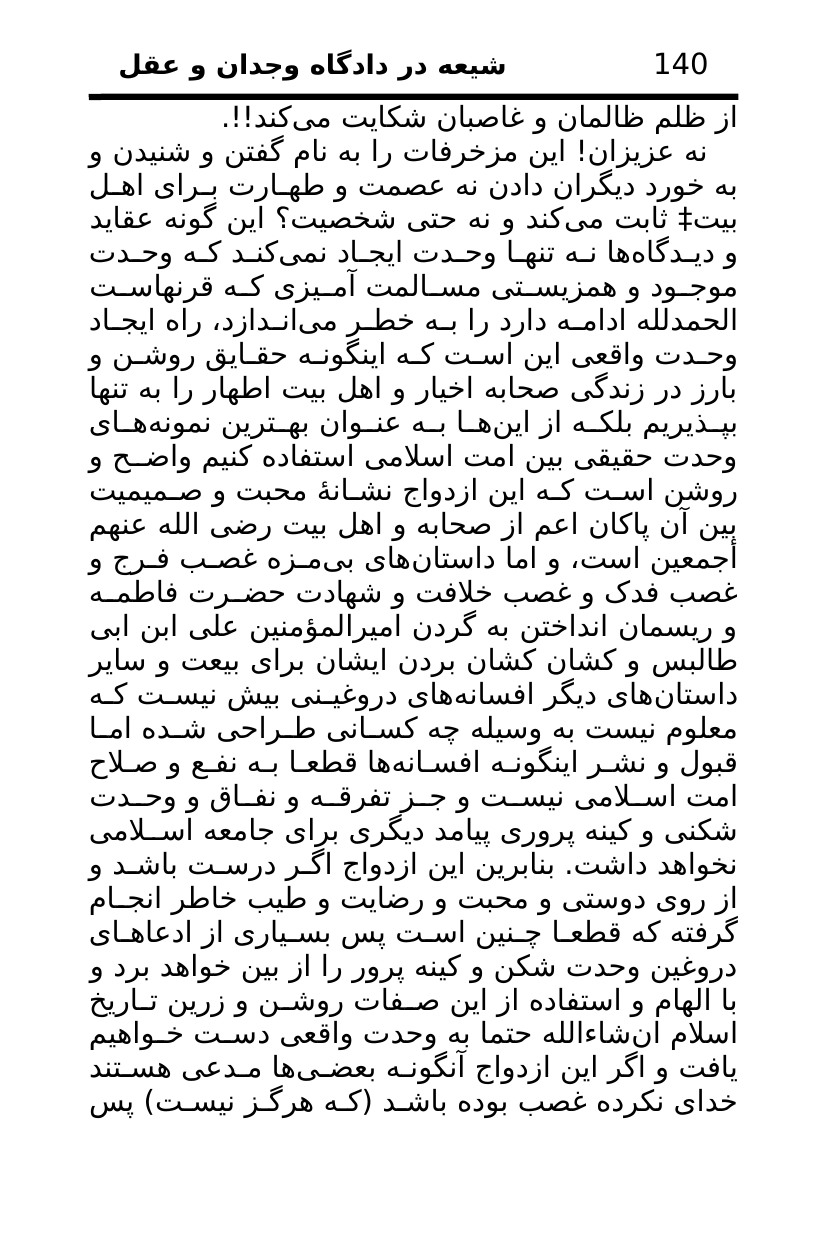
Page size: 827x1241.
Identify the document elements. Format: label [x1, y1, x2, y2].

text [89, 134, 738, 1119]
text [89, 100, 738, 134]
